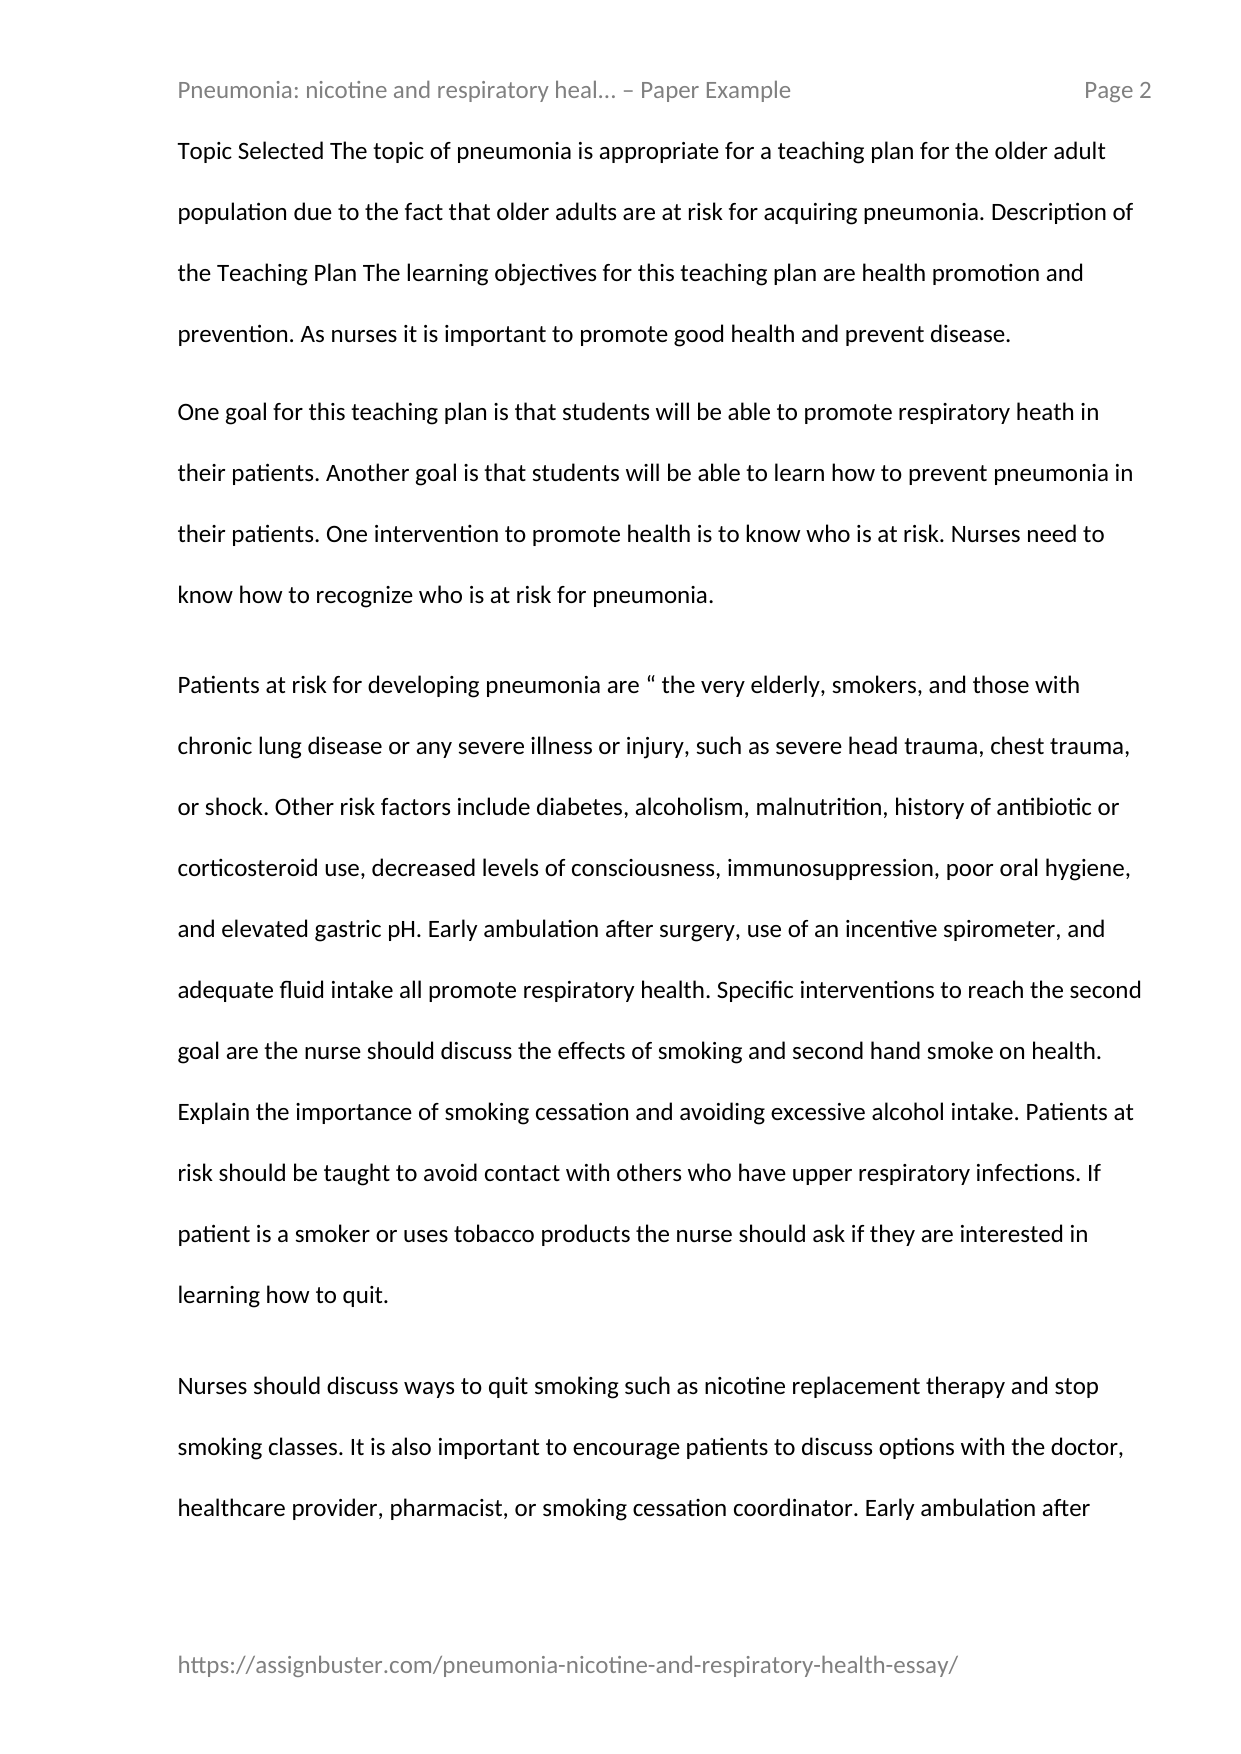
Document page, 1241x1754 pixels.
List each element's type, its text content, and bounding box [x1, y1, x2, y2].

text Patients at risk for developing pneumonia are “ the very elderly, smokers, and those with chronic lung disease or any severe illness or injury, such as severe head trauma, chest trauma, or shock. Other risk factors include diabetes, alcoholism, malnutrition, history of antibiotic or corticosteroid use, decreased levels of consciousness, immunosuppression, poor oral hygiene, and elevated gastric pH. Early ambulation after surgery, use of an incentive spirometer, and adequate fluid intake all promote respiratory health. Specific interventions to reach the second goal are the nurse should discuss the effects of smoking and second hand smoke on health. Explain the importance of smoking cessation and avoiding excessive alcohol intake. Patients at risk should be taught to avoid contact with others who have upper respiratory infections. If patient is a smoker or uses tobacco products the nurse should ask if they are interested in learning how to quit. [177, 669, 1152, 1310]
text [177, 1370, 1152, 1523]
text Topic Selected The topic of pneumonia is appropriate for a teaching plan for the older adult population due to the fact that older adults are at risk for acquiring pneumonia. Description of the Teaching Plan The learning objectives for this teaching plan are health promotion and prevention. As nurses it is important to promote good health and prevent disease. [177, 135, 1152, 348]
text One goal for this teaching plan is that students will be able to promote respiratory heath in their patients. Another goal is that students will be able to learn how to prevent pneumonia in their patients. One intervention to promote health is to know who is at risk. Nurses need to know how to recognize who is at risk for pneumonia. [177, 396, 1152, 609]
